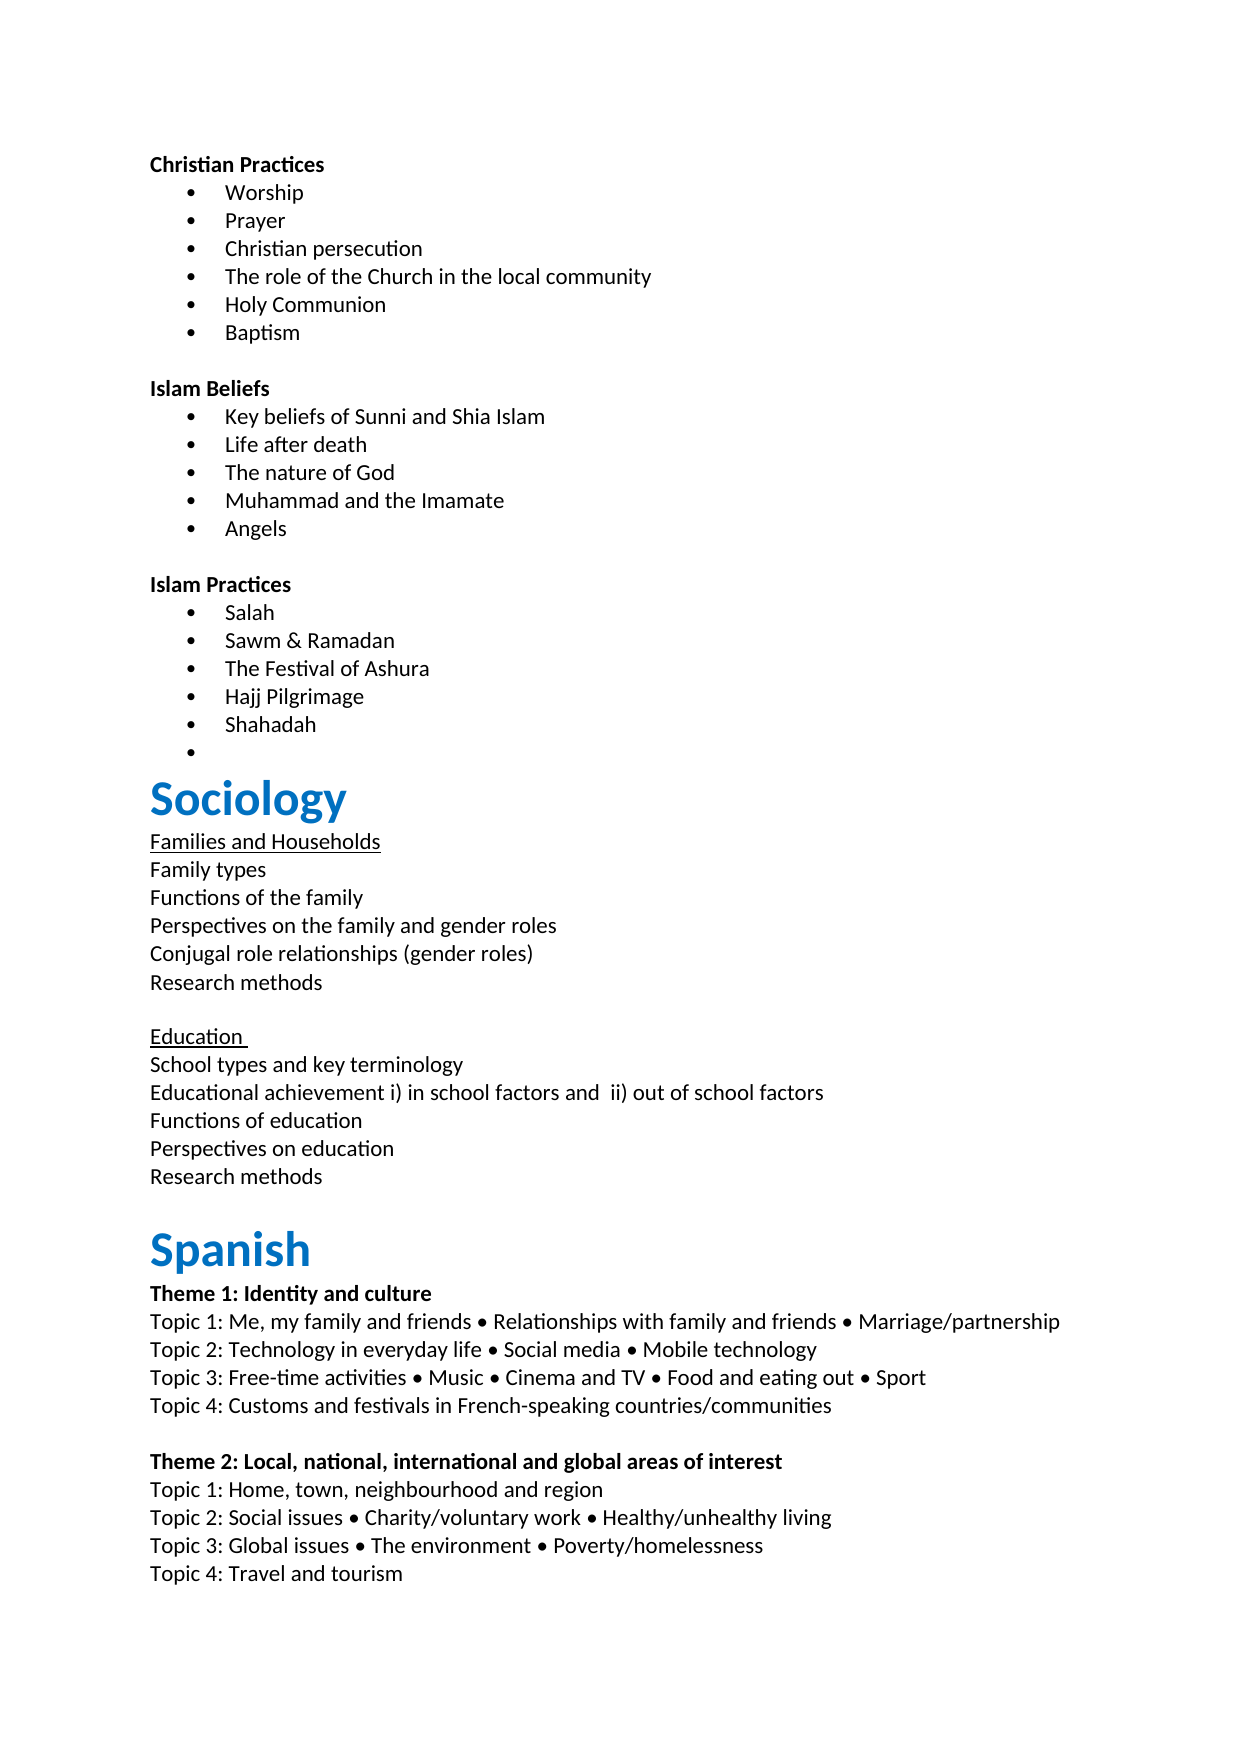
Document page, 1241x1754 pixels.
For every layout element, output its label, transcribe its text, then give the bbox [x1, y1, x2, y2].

text Perspectives on education [150, 1134, 1090, 1162]
text Topic 1: Home, town, neighbourhood and region [150, 1475, 1090, 1503]
list Baptism [187, 318, 1090, 346]
list Holy Communion [187, 290, 1090, 318]
text Conjugal role relationships (gender roles) [150, 939, 1090, 968]
list The role of the Church in the local community [187, 262, 1090, 290]
list Hajj Pilgrimage [187, 682, 1090, 710]
text Islam Beliefs [150, 374, 1090, 402]
list Life after death [187, 430, 1090, 458]
text Theme 2: Local, national, international and global areas of interest [150, 1447, 1090, 1475]
list Christian persecution [187, 234, 1090, 262]
list Prayer [187, 206, 1090, 234]
text Sociology [150, 766, 1090, 827]
text Christian Practices [150, 150, 1090, 178]
list Salah [187, 598, 1090, 626]
list The nature of God [187, 458, 1090, 486]
list Worship [187, 178, 1090, 206]
text Functions of education [150, 1106, 1090, 1134]
text Educational achievement i) in school factors and ii) out of school factors [150, 1078, 1090, 1106]
text Family types [150, 856, 1090, 883]
text Spanish [150, 1218, 1090, 1279]
text Research methods [150, 968, 1090, 996]
text Islam Practices [150, 570, 1090, 598]
text Topic 3: Free-time activities • Music • Cinema and TV • Food and eating out • Sport [150, 1363, 1090, 1391]
text Research methods [150, 1162, 1090, 1190]
text Topic 4: Travel and tourism [150, 1559, 1090, 1587]
text Functions of the family [150, 883, 1090, 912]
list Muhammad and the Imamate [187, 486, 1090, 514]
text Topic 1: Me, my family and friends • Relationships with family and friends • Marriage/partnership [150, 1307, 1090, 1335]
text Topic 4: Customs and festivals in French-speaking countries/communities [150, 1391, 1090, 1419]
text Perspectives on the family and gender roles [150, 912, 1090, 939]
text Topic 2: Technology in everyday life • Social media • Mobile technology [150, 1335, 1090, 1363]
text School types and key terminology [150, 1050, 1090, 1078]
list Sawm & Ramadan [187, 626, 1090, 654]
text Topic 2: Social issues • Charity/voluntary work • Healthy/unhealthy living [150, 1503, 1090, 1531]
text Families and Households [150, 827, 1090, 856]
list Angels [187, 514, 1090, 542]
text Topic 3: Global issues • The environment • Poverty/homelessness [150, 1531, 1090, 1559]
list The Festival of Ashura [187, 654, 1090, 682]
text Education [150, 1022, 1090, 1050]
list Key beliefs of Sunni and Shia Islam [187, 402, 1090, 430]
text Theme 1: Identity and culture [150, 1279, 1090, 1307]
list Shahadah [187, 710, 1090, 738]
